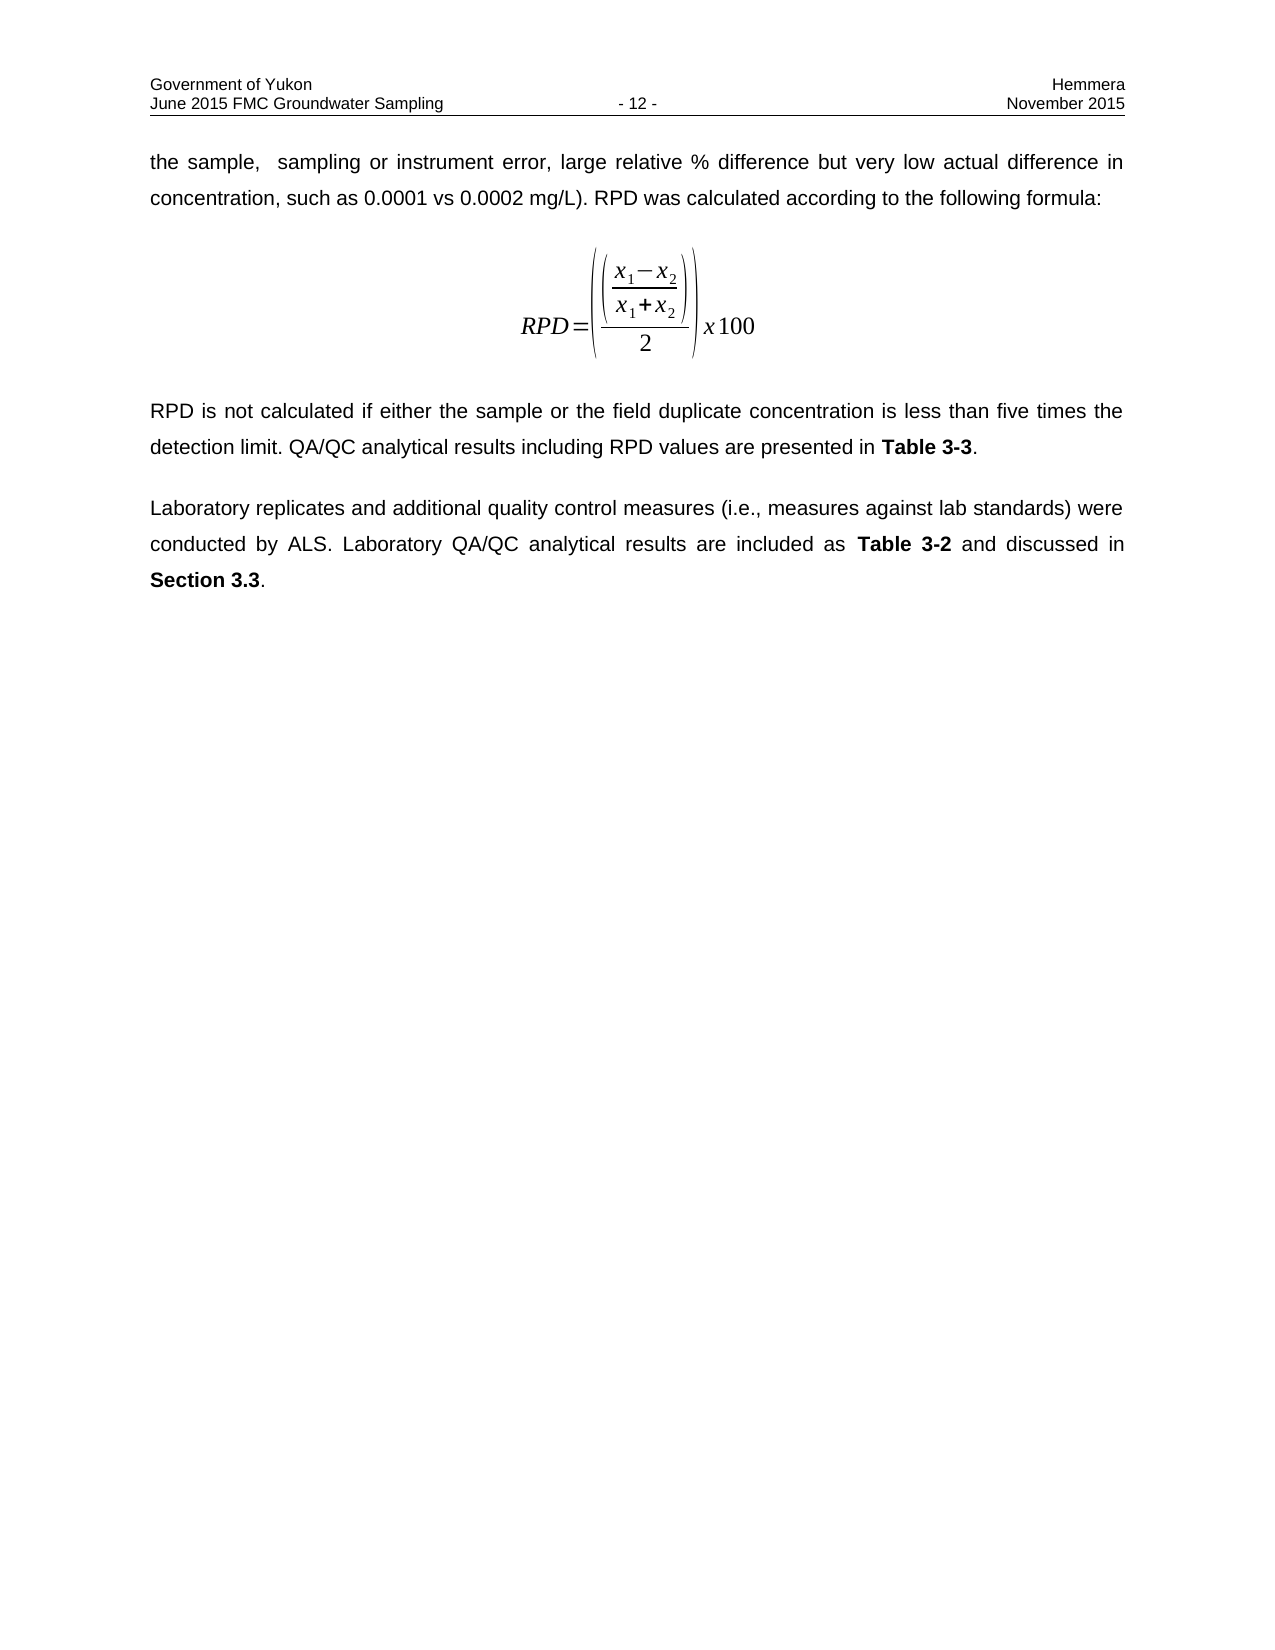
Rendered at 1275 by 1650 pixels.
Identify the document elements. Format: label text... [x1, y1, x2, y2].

text RPD is not calculated if either the sample or the field duplicate concentration is less than five times the detection limit. QA/QC analytical results including RPD values are presented in Table 3-3. [150, 399, 1125, 459]
text Laboratory replicates and additional quality control measures (i.e., measures against lab standards) were conducted by ALS. Laboratory QA/QC analytical results are included as Table 3-2 and discussed in Section 3.3. [150, 496, 1125, 592]
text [150, 150, 1125, 210]
